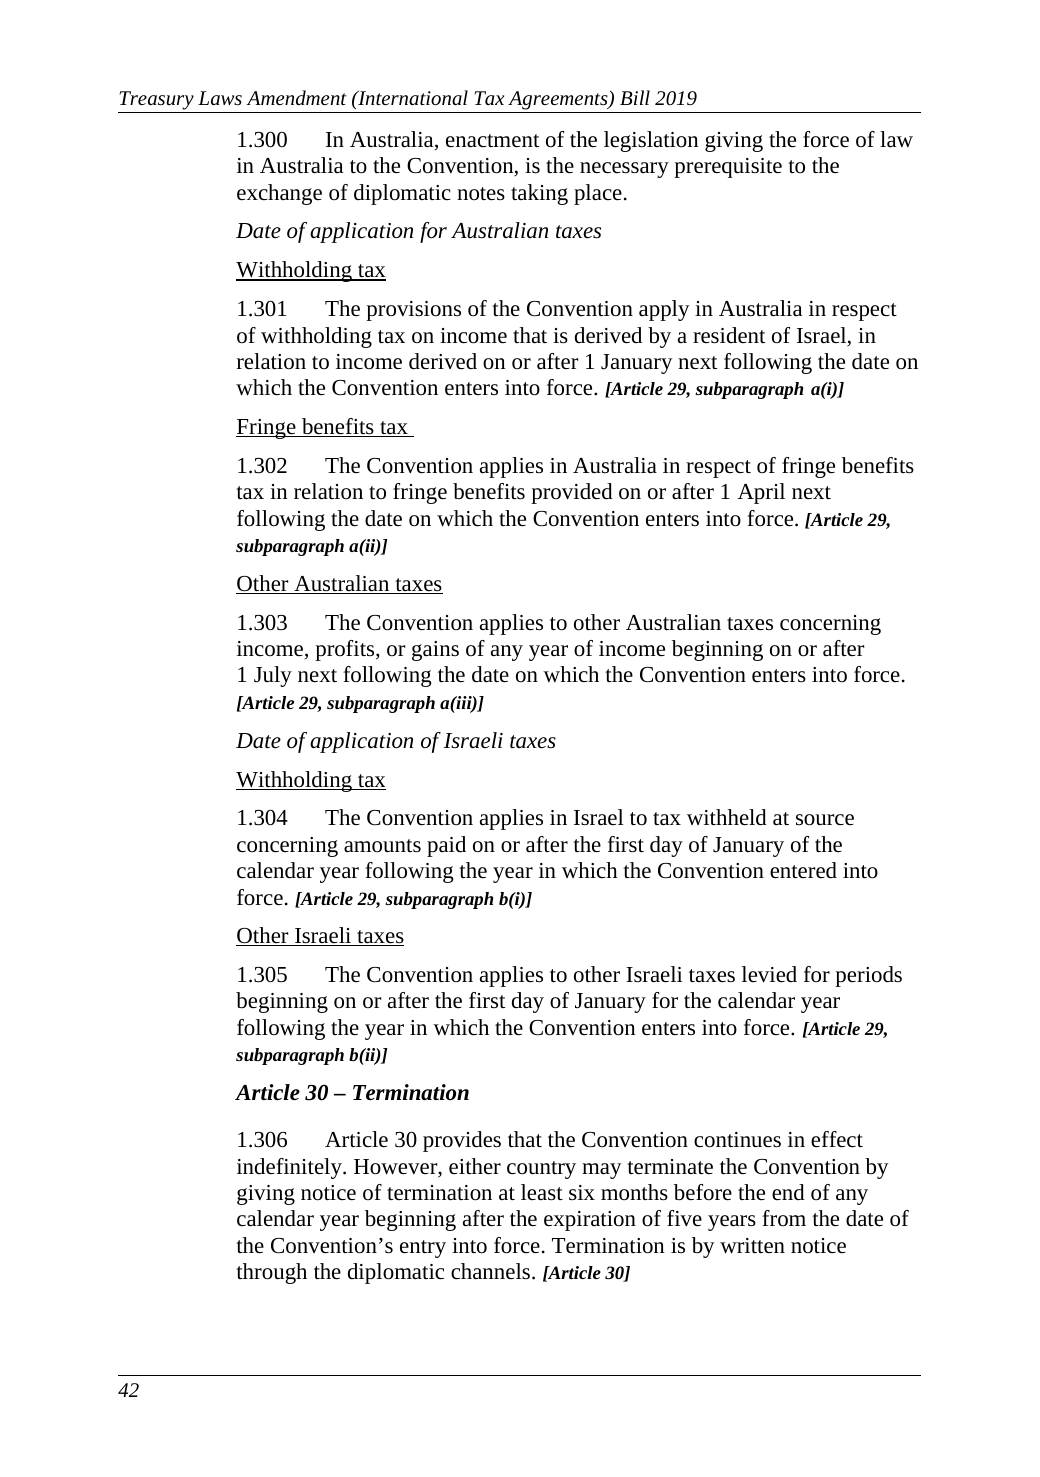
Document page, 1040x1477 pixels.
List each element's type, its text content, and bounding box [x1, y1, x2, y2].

subtitle Withholding tax [236, 256, 921, 283]
subtitle Fringe benefits tax [236, 413, 921, 439]
subtitle Withholding tax [236, 766, 921, 792]
subtitle Other Australian taxes [236, 570, 921, 596]
list The Convention applies to other Australian taxes concerning income, profits, or gains of any year of income beginning on or after 1 July next following the date on which the Convention enters into force. [Article 29, subparagraph a(iii)] [236, 609, 921, 714]
subtitle Other Israeli taxes [236, 922, 921, 949]
list The provisions of the Convention apply in Australia in respect of withholding tax on income that is derived by a resident of Israel, in relation to income derived on or after 1 January next following the date on which the Convention enters into force. [Article 29, subparagraph a(i)] [236, 295, 921, 401]
list The Convention applies to other Israeli taxes levied for periods beginning on or after the first day of January for the calendar year following the year in which the Convention enters into force. [Article 29, subparagraph b(ii)] [236, 961, 921, 1067]
subtitle Date of application of Israeli taxes [236, 727, 921, 753]
list Article 30 provides that the Convention continues in effect indefinitely. However, either country may terminate the Convention by giving notice of termination at least six months before the end of any calendar year beginning after the expiration of five years from the date of the Convention’s entry into force. Termination is by written notice through the diplomatic channels. [Article 30] [236, 1126, 921, 1284]
list The Convention applies in Australia in respect of fringe benefits tax in relation to fringe benefits provided on or after 1 April next following the date on which the Convention enters into force. [Article 29, subparagraph a(ii)] [236, 452, 921, 557]
list The Convention applies in Israel to tax withheld at source concerning amounts paid on or after the first day of January of the calendar year following the year in which the Convention entered into force. [Article 29, subparagraph b(i)] [236, 804, 921, 910]
subtitle Article 30 – Termination [236, 1079, 921, 1106]
list In Australia, enactment of the legislation giving the force of law in Australia to the Convention, is the necessary prerequisite to the exchange of diplomatic notes taking place. [236, 126, 921, 205]
subtitle Date of application for Australian taxes [236, 218, 921, 244]
